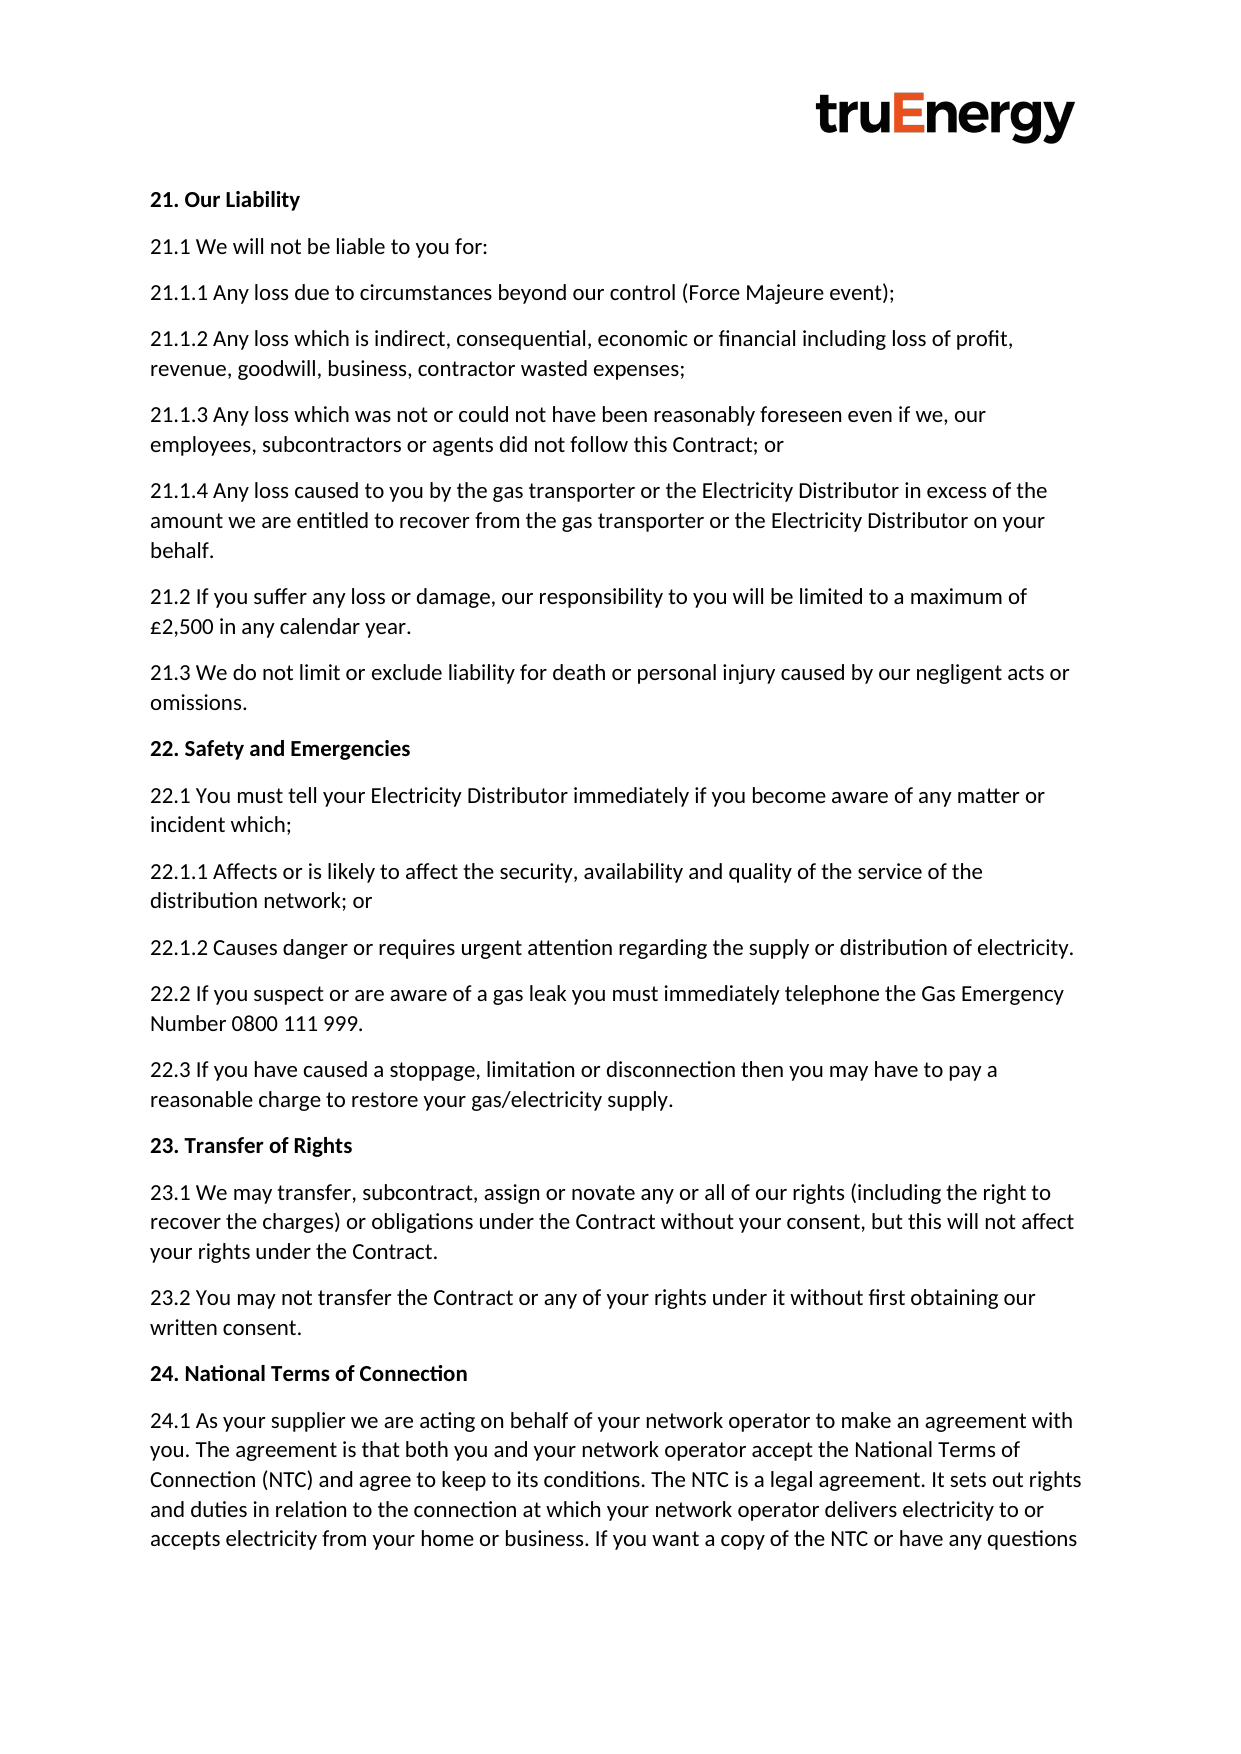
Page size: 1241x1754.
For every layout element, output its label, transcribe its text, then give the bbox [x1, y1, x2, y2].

text 21.1.2 Any loss which is indirect, consequential, economic or financial including loss of profit, revenue, goodwill, business, contractor wasted expenses; [150, 324, 1090, 382]
picture [802, 73, 1091, 158]
text 24. National Terms of Connection [150, 1359, 1090, 1387]
text 22.1.1 Affects or is likely to affect the security, availability and quality of the service of the distribution network; or [150, 857, 1090, 914]
text 21. Our Liability [150, 185, 1090, 213]
text 21.1 We will not be liable to you for: [150, 232, 1090, 260]
text 23.1 We may transfer, subcontract, assign or novate any or all of our rights (including the right to recover the charges) or obligations under the Contract without your consent, but this will not affect your rights under the Contract. [150, 1178, 1090, 1265]
text 22. Safety and Emergencies [150, 734, 1090, 762]
text 21.1.1 Any loss due to circumstances beyond our control (Force Majeure event); [150, 278, 1090, 306]
text 22.3 If you have caused a stoppage, limitation or disconnection then you may have to pay a reasonable charge to restore your gas/electricity supply. [150, 1055, 1090, 1113]
text 21.1.4 Any loss caused to you by the gas transporter or the Electricity Distributor in excess of the amount we are entitled to recover from the gas transporter or the Electricity Distributor on your behalf. [150, 477, 1090, 564]
text 22.2 If you suspect or are aware of a gas leak you must immediately telephone the Gas Emergency Number 0800 111 999. [150, 979, 1090, 1037]
text 21.3 We do not limit or exclude liability for death or personal injury caused by our negligent acts or omissions. [150, 658, 1090, 716]
text 23.2 You may not transfer the Contract or any of your rights under it without first obtaining our written consent. [150, 1283, 1090, 1341]
text 22.1.2 Causes danger or requires urgent attention regarding the supply or distribution of electricity. [150, 933, 1090, 961]
text 21.2 If you suffer any loss or damage, our responsibility to you will be limited to a maximum of £2,500 in any calendar year. [150, 582, 1090, 640]
text 21.1.3 Any loss which was not or could not have been reasonably foreseen even if we, our employees, subcontractors or agents did not follow this Contract; or [150, 401, 1090, 458]
text 23. Transfer of Rights [150, 1131, 1090, 1159]
text 22.1 You must tell your Electricity Distributor immediately if you become aware of any matter or incident which; [150, 781, 1090, 838]
